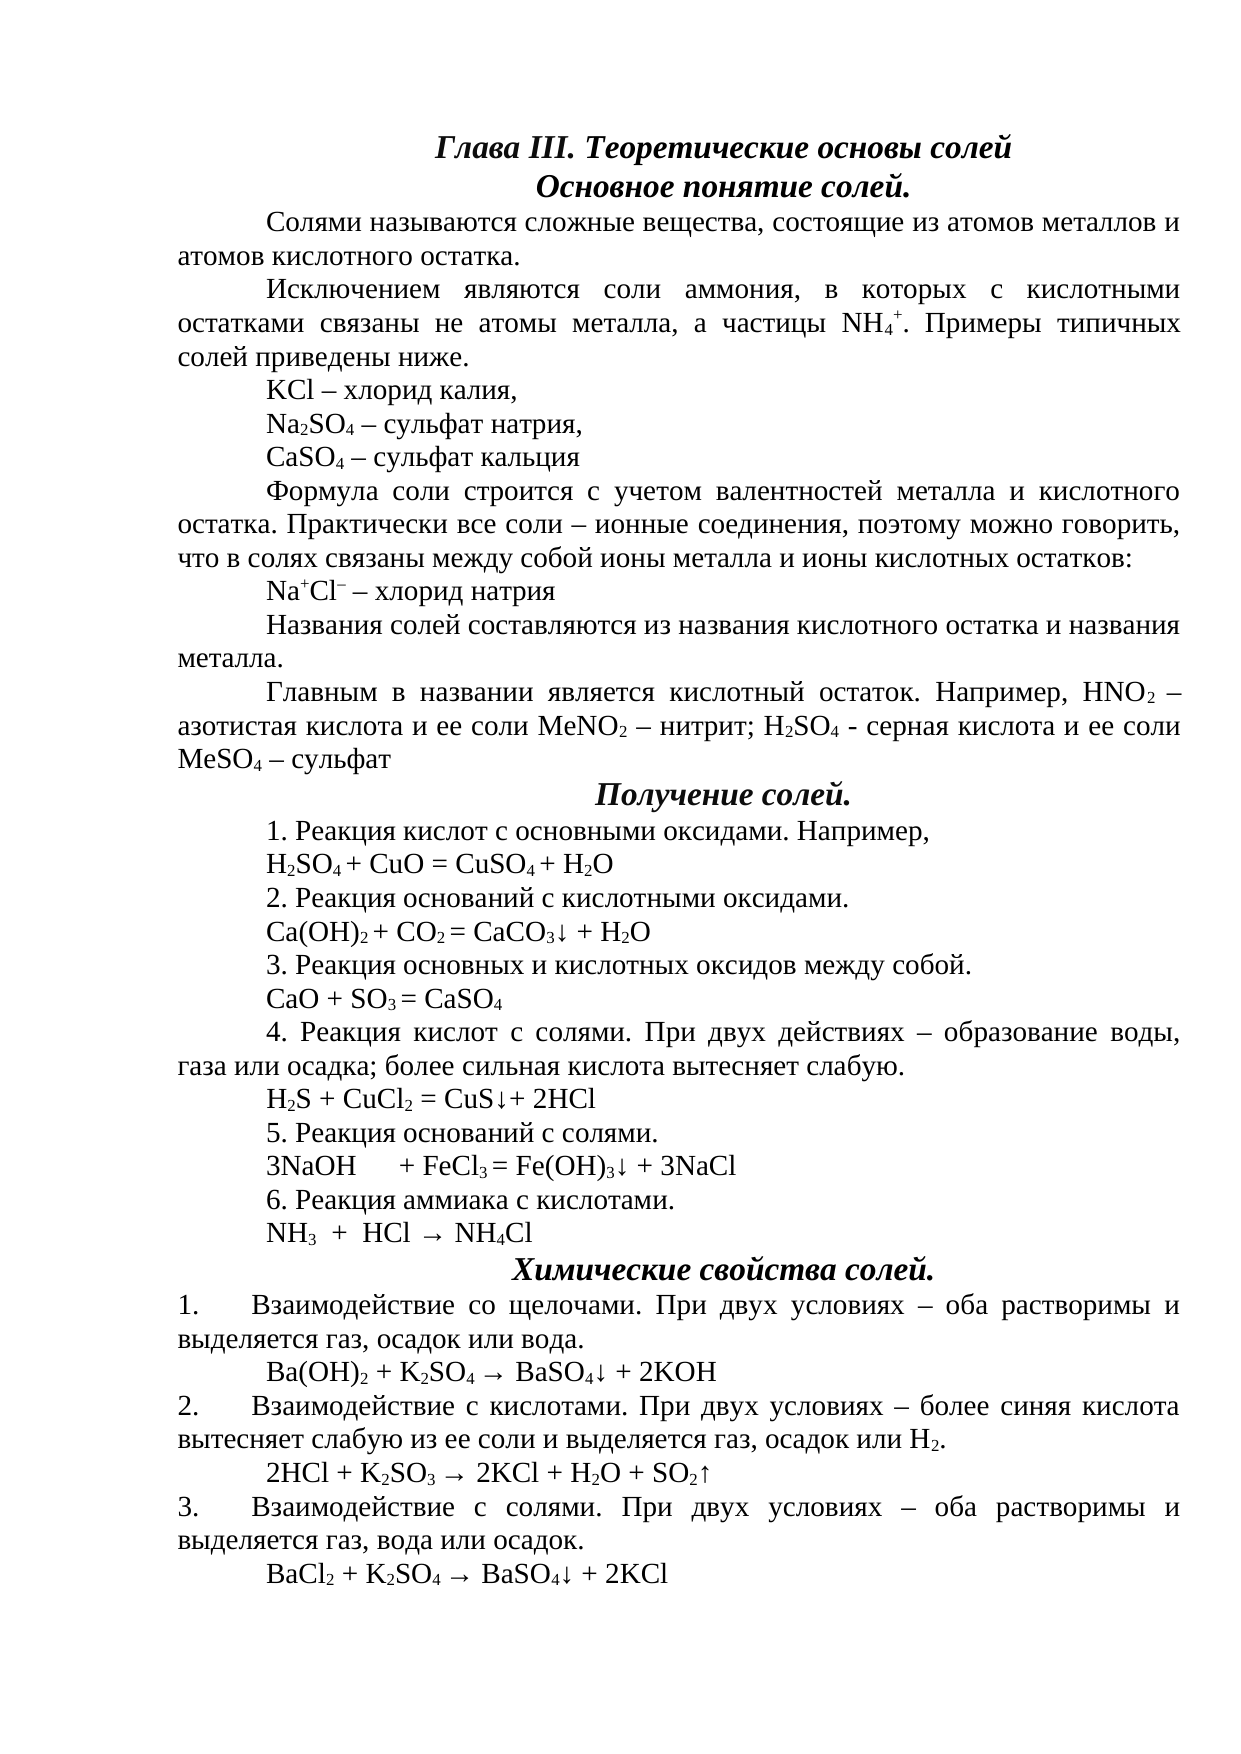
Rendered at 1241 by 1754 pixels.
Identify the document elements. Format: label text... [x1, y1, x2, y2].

subtitle Глава III. Теоретические основы солей [177, 128, 1181, 166]
text CaO + SO3 = CaSO4 [177, 981, 1181, 1014]
text 2. Реакция оснований с кислотными оксидами. [177, 880, 1181, 914]
text Исключением являются соли аммония, в которых с кислотными остатками связаны не атомы металла, а частицы NH4+. Примеры типичных солей приведены ниже. [177, 272, 1181, 372]
text H2S + CuCl2 = CuS↓ + 2HCl [177, 1081, 1181, 1115]
text KCl – хлорид калия, [177, 372, 1181, 406]
text Названия солей составляются из названия кислотного остатка и названия металла. [177, 607, 1181, 674]
subtitle Получение солей. [177, 775, 1181, 813]
list Взаимодействие с солями. При двух условиях – оба растворимы и выделяется газ, вода или осадок. [177, 1489, 1181, 1556]
text Ba(OH)2 + K2SO4 → BaSO4↓ + 2KOH [177, 1354, 1181, 1388]
text NH3 + HCl → NH4Cl [177, 1216, 1181, 1249]
subtitle Основное понятие солей. [177, 166, 1181, 204]
text 1. Реакция кислот с основными оксидами. Например, [177, 813, 1181, 847]
text Солями называются сложные вещества, состоящие из атомов металлов и атомов кислотного остатка. [177, 204, 1181, 272]
text 4. Реакция кислот с солями. При двух действиях – образование воды, газа или осадка; более сильная кислота вытесняет слабую. [177, 1014, 1181, 1081]
text Na+Cl– – хлорид натрия [177, 573, 1181, 607]
text Главным в названии является кислотный остаток. Например, HNO2 – азотистая кислота и ее соли MeNO2 – нитрит; H2SO4 - серная кислота и ее соли MeSO4 – сульфат [177, 674, 1181, 775]
text 3NaOH + FeCl3 = Fe(OH)3↓ + 3NaCl [177, 1148, 1181, 1182]
text 5. Реакция оснований с солями. [177, 1115, 1181, 1148]
list Взаимодействие с кислотами. При двух условиях – более синяя кислота вытесняет слабую из ее соли и выделяется газ, осадок или H2. [177, 1388, 1181, 1455]
text 6. Реакция аммиака с кислотами. [177, 1182, 1181, 1216]
subtitle Химические свойства солей. [177, 1249, 1181, 1287]
text 3. Реакция основных и кислотных оксидов между собой. [177, 947, 1181, 981]
text H2SO4 + CuO = CuSO4 + H2O [177, 847, 1181, 880]
text 2HCl + K2SO3 → 2KCl + H2O + SO2↑ [177, 1455, 1181, 1489]
text Na2SO4 – сульфат натрия, [177, 406, 1181, 439]
list Взаимодействие со щелочами. При двух условиях – оба растворимы и выделяется газ, осадок или вода. [177, 1287, 1181, 1354]
text Ca(OH)2 + CO2 = CaCO3↓ + H2O [177, 914, 1181, 947]
text СаSO4 – сульфат кальция [177, 439, 1181, 473]
text Формула соли строится с учетом валентностей металла и кислотного остатка. Практически все соли – ионные соединения, поэтому можно говорить, что в солях связаны между собой ионы металла и ионы кислотных остатков: [177, 473, 1181, 573]
text BaCl2 + K2SO4 → BaSO4↓ + 2KCl [177, 1556, 1181, 1589]
